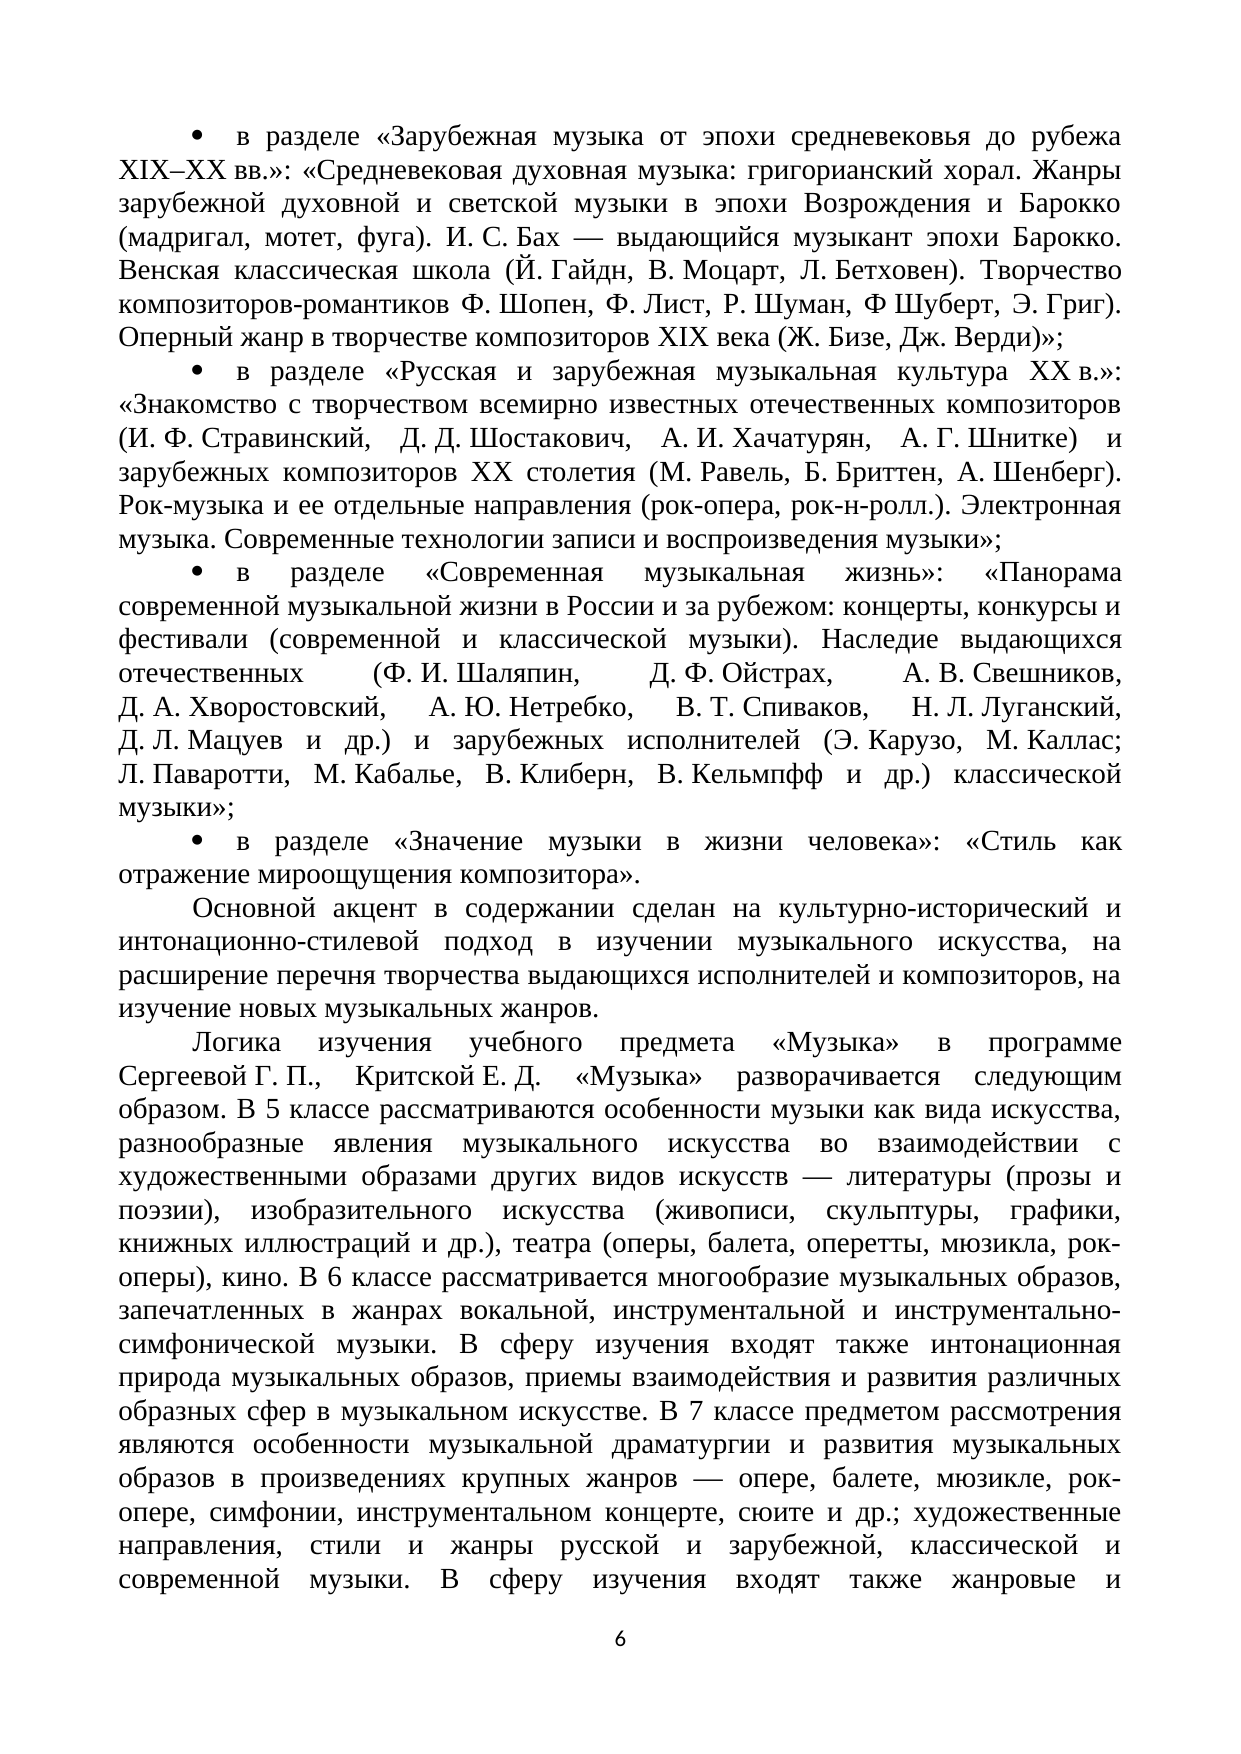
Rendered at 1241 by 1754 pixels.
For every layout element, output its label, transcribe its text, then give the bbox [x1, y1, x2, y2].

list в разделе «Русская и зарубежная музыкальная культура XX в.»: «Знакомство с творчеством всемирно известных отечественных композиторов (И. Ф. Стравинский, Д. Д. Шостакович, А. И. Хачатурян, А. Г. Шнитке) и зарубежных композиторов ХХ столетия (М. Равель, Б. Бриттен, А. Шенберг). Рок-музыка и ее отдельные направления (рок-опера, рок-н-ролл.). Электронная музыка. Современные технологии записи и воспроизведения музыки»; [118, 353, 1122, 554]
list в разделе «Значение музыки в жизни человека»: «Стиль как отражение мироощущения композитора». [118, 823, 1122, 890]
list в разделе «Зарубежная музыка от эпохи средневековья до рубежа XIХ–XХ вв.»: «Средневековая духовная музыка: григорианский хорал. Жанры зарубежной духовной и светской музыки в эпохи Возрождения и Барокко (мадригал, мотет, фуга). И. С. Бах — выдающийся музыкант эпохи Барокко. Венская классическая школа (Й. Гайдн, В. Моцарт, Л. Бетховен). Творчество композиторов-романтиков Ф. Шопен, Ф. Лист, Р. Шуман, Ф Шуберт, Э. Григ). Оперный жанр в творчестве композиторов XIX века (Ж. Бизе, Дж. Верди)»; [118, 118, 1122, 353]
text Основной акцент в содержании сделан на культурно-исторический и интонационно-стилевой подход в изучении музыкального искусства, на расширение перечня творчества выдающихся исполнителей и композиторов, на изучение новых музыкальных жанров. [118, 890, 1122, 1024]
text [118, 1024, 1122, 1594]
list в разделе «Современная музыкальная жизнь»: «Панорама современной музыкальной жизни в России и за рубежом: концерты, конкурсы и фестивали (современной и классической музыки). Наследие выдающихся отечественных (Ф. И. Шаляпин, Д. Ф. Ойстрах, А. В. Свешников, Д. А. Хворостовский, А. Ю. Нетребко, В. Т. Спиваков, Н. Л. Луганский, Д. Л. Мацуев и др.) и зарубежных исполнителей (Э. Карузо, М. Каллас; Л. Паваротти, М. Кабалье, В. Клиберн, В. Кельмпфф и др.) классической музыки»; [118, 554, 1122, 823]
